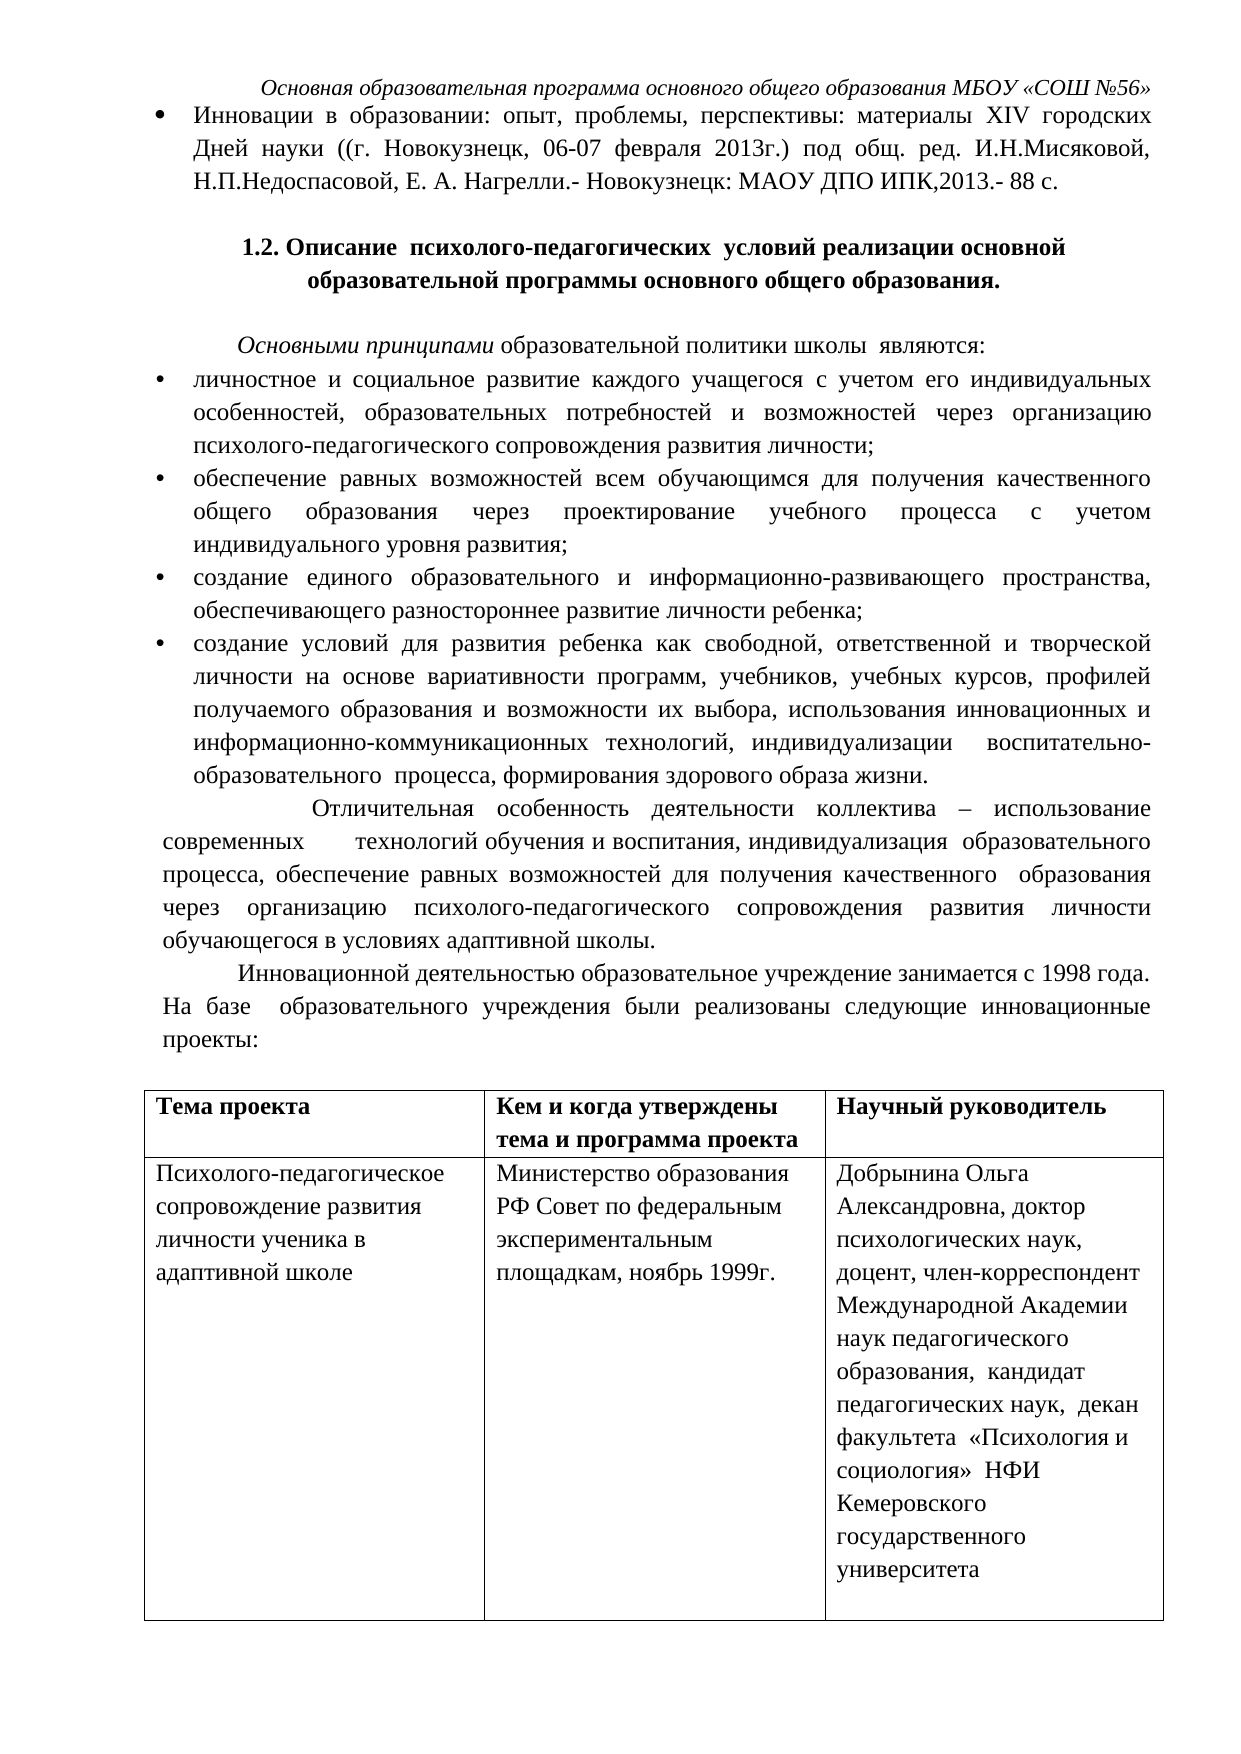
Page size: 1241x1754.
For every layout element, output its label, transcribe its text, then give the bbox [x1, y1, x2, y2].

table_cell Добрынина Ольга Александровна, доктор психологических наук, доцент, член-корреспондент Международной Академии наук педагогического образования, кандидат педагогических наук, декан факультета «Психология и социология» НФИ Кемеровского государственного университета [826, 1158, 1163, 1620]
table_header Тема проекта [145, 1091, 484, 1157]
list обеспечение равных возможностей всем обучающимся для получения качественного общего образования через проектирование учебного процесса с учетом индивидуального уровня развития; [156, 463, 1152, 558]
list Инновационной деятельностью образовательное учреждение занимается с 1998 года. На базе образовательного учреждения были реализованы следующие инновационные проекты: [162, 958, 1152, 1053]
table_cell Психолого-педагогическое сопровождение развития личности ученика в адаптивной школе [145, 1158, 484, 1620]
list Инновации в образовании: опыт, проблемы, перспективы: материалы XIV городских Дней науки ((г. Новокузнецк, 06-07 февраля 2013г.) под общ. ред. И.Н.Мисяковой, Н.П.Недоспасовой, Е. А. Нагрелли.- Новокузнецк: МАОУ ДПО ИПК,2013.- 88 с. [156, 100, 1152, 195]
table_header Кем и когда утверждены тема и программа проекта [485, 1091, 825, 1157]
list создание условий для развития ребенка как свободной, ответственной и творческой личности на основе вариативности программ, учебников, учебных курсов, профилей получаемого образования и возможности их выбора, использования инновационных и информационно-коммуникационных технологий, индивидуализации воспитательно-образовательного процесса, формирования здорового образа жизни. [156, 628, 1152, 789]
text 1.2. Описание психолого-педагогических условий реализации основной образовательной программы основного общего образования. [156, 232, 1152, 294]
list создание единого образовательного и информационно-развивающего пространства, обеспечивающего разностороннее развитие личности ребенка; [156, 562, 1152, 624]
list Отличительная особенность деятельности коллектива – использование современных технологий обучения и воспитания, индивидуализация образовательного процесса, обеспечение равных возможностей для получения качественного образования через организацию психолого-педагогического сопровождения развития личности обучающегося в условиях адаптивной школы. [162, 793, 1152, 954]
table_header Научный руководитель [826, 1091, 1163, 1157]
table_cell Министерство образования РФ Совет по федеральным экспериментальным площадкам, ноябрь 1999г. [485, 1158, 825, 1620]
list личностное и социальное развитие каждого учащегося с учетом его индивидуальных особенностей, образовательных потребностей и возможностей через организацию психолого-педагогического сопровождения развития личности; [156, 363, 1152, 458]
text Основными принципами образовательной политики школы являются: [59, 331, 1152, 359]
